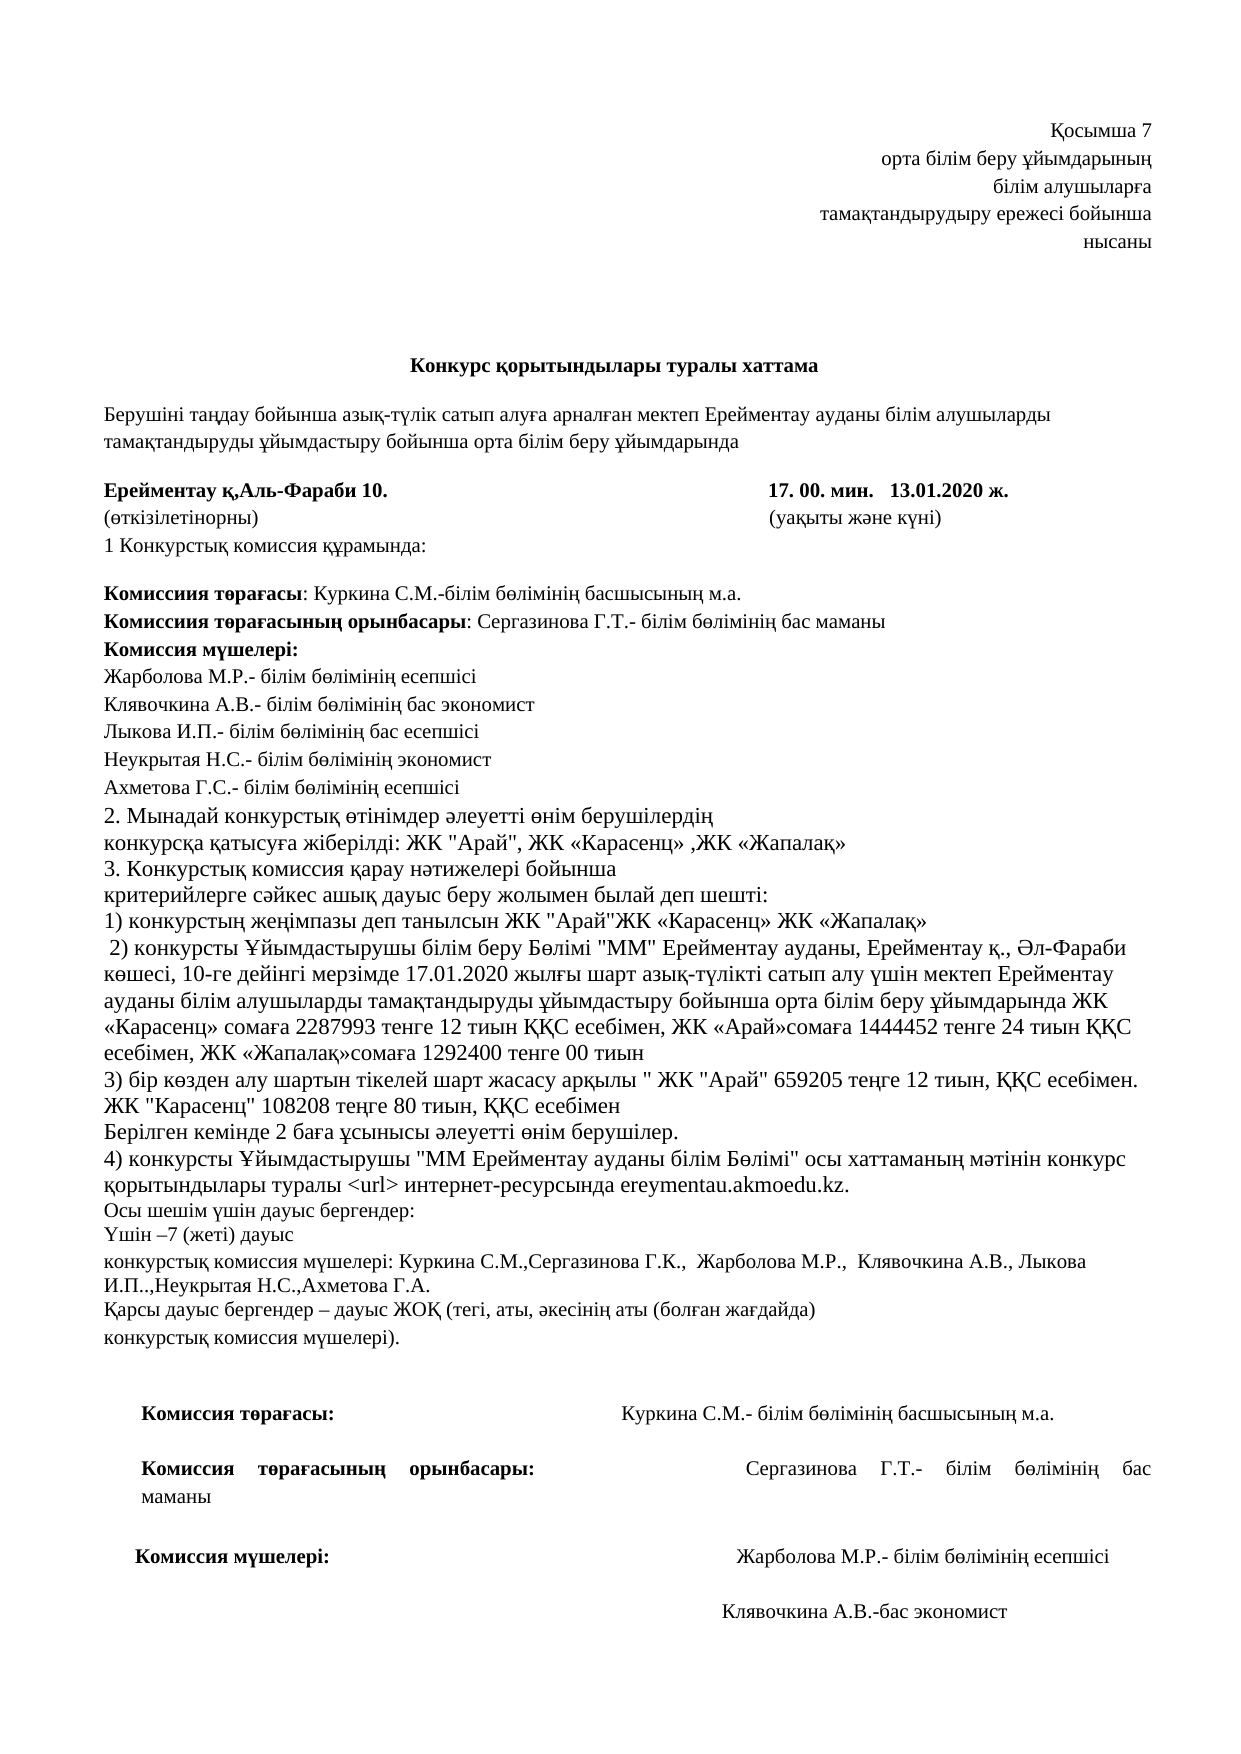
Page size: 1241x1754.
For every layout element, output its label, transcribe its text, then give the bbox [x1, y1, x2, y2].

text Лыкова И.П.- білім бөлімінің бас есепшісі [103, 719, 1152, 743]
text 2) конкурсты Ұйымдастырушы білім беру Бөлімі "ММ" Ерейментау ауданы, Ерейментау қ., Әл-Фараби көшесі, 10-ге дейінгі мерзімде 17.01.2020 жылғы шарт азық-түлікті сатып алу үшін мектеп Ерейментау ауданы білім алушыларды тамақтандыруды ұйымдастыру бойынша орта білім беру ұйымдарында ЖК «Карасенц» сомаға 2287993 тенге 12 тиын ҚҚС есебімен, ЖК «Арай»сомаға 1444452 тенге 24 тиын ҚҚС есебімен, ЖК «Жапалақ»сомаға 1292400 тенге 00 тиын [103, 934, 1152, 1066]
text Ахметова Г.С.- білім бөлімінің есепшісі [103, 774, 1152, 799]
text Қосымша 7 [103, 118, 1152, 142]
text критерийлерге сәйкес ашық дауыс беру жолымен былай деп шешті: [103, 881, 1152, 908]
text Ерейментау қ,Аль-Фараби 10. 17. 00. мин. 13.01.2020 ж. (өткізілетінорны) (уақыты және күні) [103, 478, 1152, 529]
text 4) конкурсты Ұйымдастырушы "ММ Ерейментау ауданы білім Бөлімі" осы хаттаманың мәтінін конкурс қорытындылары туралы <url> интернет-ресурсында ereymentau.akmoedu.kz. [103, 1145, 1152, 1197]
text Комиссия мүшелері: Жарболова М.Р.- білім бөлімінің есепшісі [103, 1543, 1152, 1568]
text білім алушыларға [103, 173, 1152, 198]
text Жарболова М.Р.- білім бөлімінің есепшісі [103, 664, 1152, 688]
text конкурсқа қатысуға жіберілді: ЖК "Арай", ЖК «Карасенц» ,ЖК «Жапалақ» [103, 828, 1152, 855]
text Конкурс қорытындылары туралы хаттама [103, 353, 1152, 377]
text орта білім беру ұйымдарының [103, 146, 1152, 170]
text Клявочкина А.В.- білім бөлімінің бас экономист [103, 692, 1152, 716]
text Берушіні таңдау бойынша азық-түлік сатып алуға арналған мектеп Ерейментау ауданы білім алушыларды тамақтандыруды ұйымдастыру бойынша орта білім беру ұйымдарында [103, 402, 1152, 453]
text 2. Мынадай конкурстық өтінімдер әлеуетті өнім берушілердің [103, 802, 1152, 828]
text 1 Конкурстық комиссия құрамында: [103, 533, 1152, 557]
text тамақтандырудыру ережесі бойынша [103, 201, 1152, 225]
text Комиссия төрағасының орынбасары: Сергазинова Г.Т.- білім бөлімінің бас маманы [141, 1456, 1152, 1508]
text конкурстық комиссия мүшелері: Куркина С.М.,Сергазинова Г.К., Жарболова М.Р., Клявочкина А.В., Лыкова И.П..,Неукрытая Н.С.,Ахметова Г.А. [103, 1249, 1152, 1297]
text Клявочкина А.В.-бас экономист [103, 1599, 1152, 1623]
text Комиссиия төрағасы: Куркина С.М.-білім бөлімінің басшысының м.а. [103, 581, 1152, 605]
text Комиссия мүшелері: [103, 637, 1152, 661]
text нысаны [103, 229, 1152, 253]
text Үшін –7 (жеті) дауыс [103, 1222, 1152, 1246]
text Неукрытая Н.С.- білім бөлімінің экономист [103, 747, 1152, 771]
text Комиссиия төрағасының орынбасары: Сергазинова Г.Т.- білім бөлімінің бас маманы [103, 609, 1152, 633]
text 3. Конкурстық комиссия қарау нәтижелері бойынша [103, 855, 1152, 881]
text Берілген кемінде 2 баға ұсынысы әлеуетті өнім берушілер. [103, 1118, 1152, 1145]
text Комиссия төрағасы: Куркина С.М.- білім бөлімінің басшысының м.а. [141, 1401, 1152, 1425]
text 1) конкурстың жеңімпазы деп танылсын ЖК "Арай"ЖК «Карасенц» ЖК «Жапалақ» [103, 908, 1152, 934]
text 3) бір көзден алу шартын тікелей шарт жасасу арқылы " ЖК "Арай" 659205 теңге 12 тиын, ҚҚС есебімен. ЖК "Карасенц" 108208 теңге 80 тиын, ҚҚС есебімен [103, 1066, 1152, 1118]
text конкурстық комиссия мүшелері). [103, 1325, 1152, 1349]
text Қарсы дауыс бергендер – дауыс ЖОҚ (тегі, аты, әкесінің аты (болған жағдайда) [103, 1297, 1152, 1321]
text Осы шешім үшін дауыс бергендер: [103, 1197, 1152, 1222]
